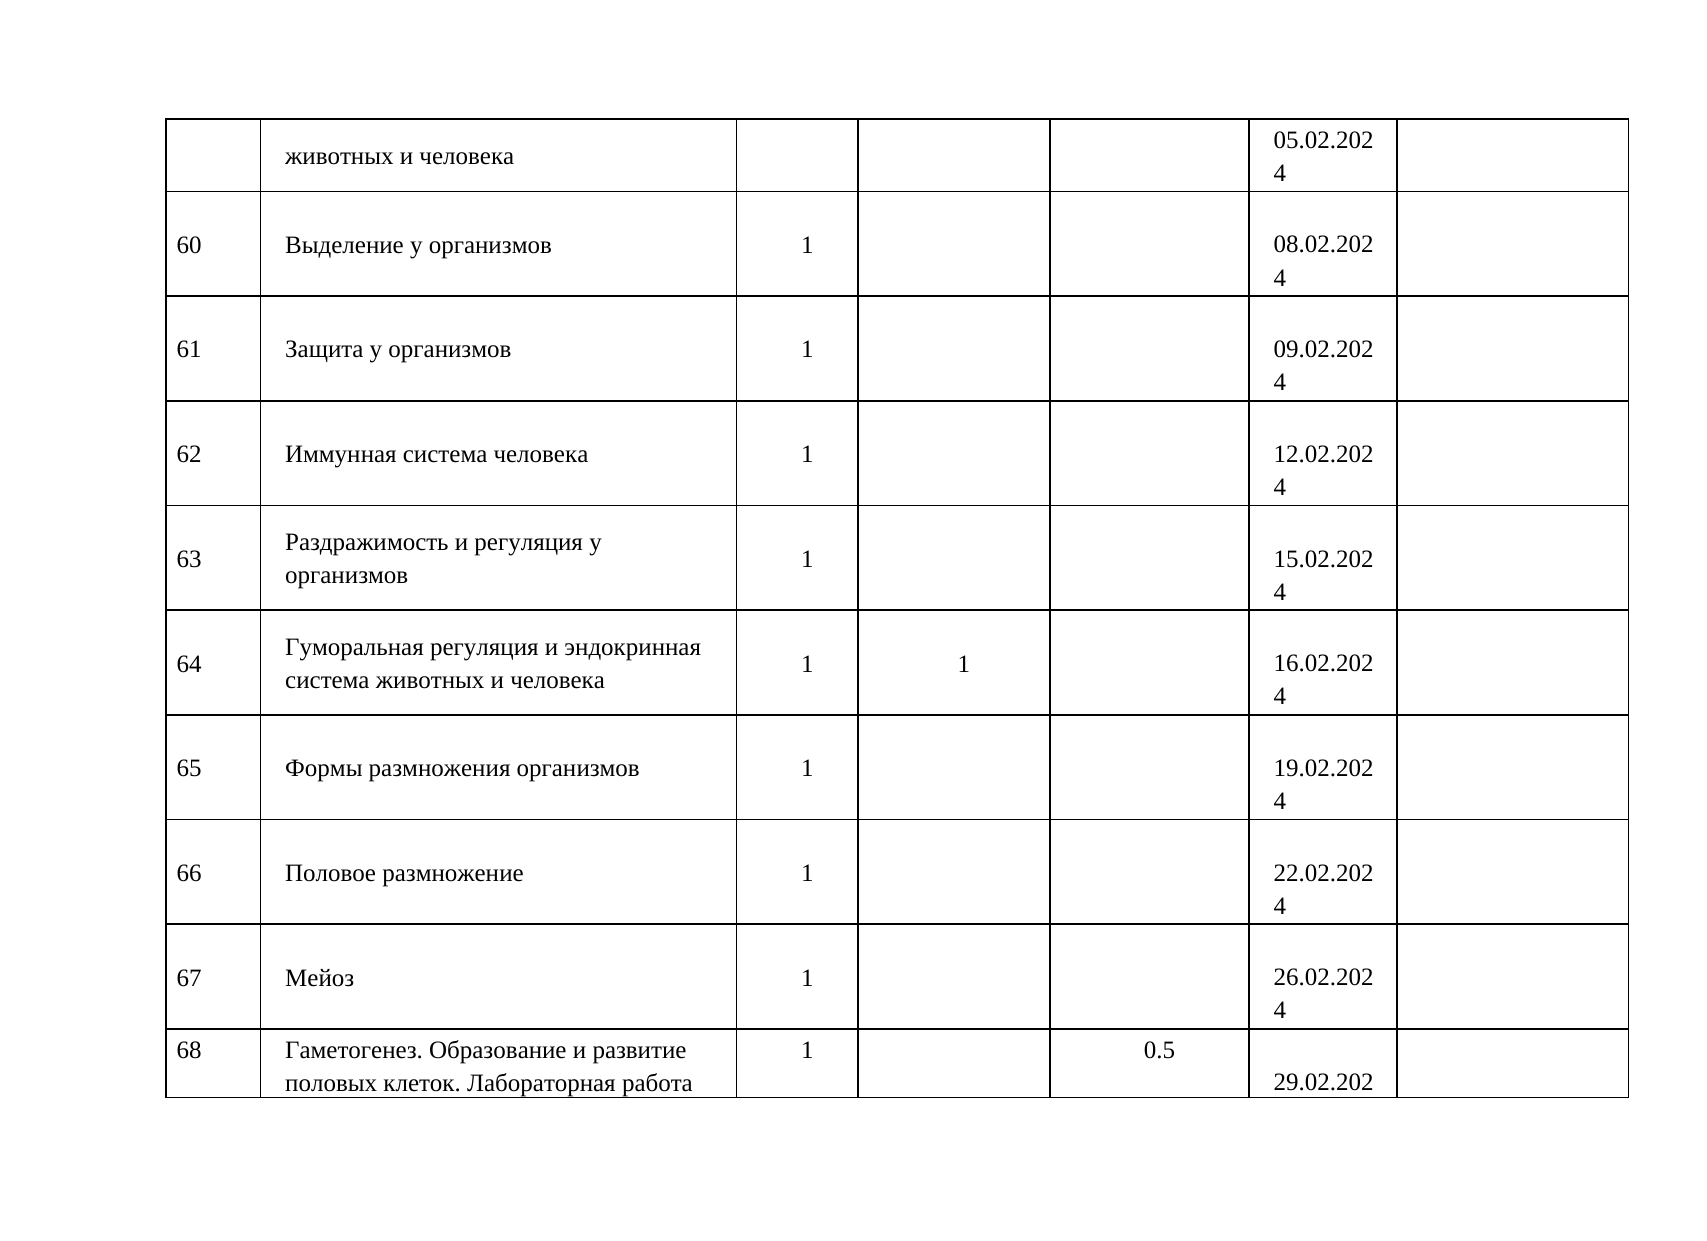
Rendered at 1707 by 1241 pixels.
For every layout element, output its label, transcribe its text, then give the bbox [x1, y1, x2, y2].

table_cell [1398, 716, 1628, 819]
table_cell 59 [167, 120, 260, 191]
table_cell [859, 297, 1049, 400]
table_cell [1051, 120, 1248, 191]
table_cell 1 [737, 716, 857, 819]
table_cell Мейоз [261, 925, 736, 1028]
table_cell [859, 192, 1049, 295]
table_cell 1 [737, 506, 857, 609]
table_cell Иммунная система человека [261, 402, 736, 504]
table_cell 1 [737, 925, 857, 1028]
table_cell Половое размножение [261, 820, 736, 923]
table_cell [1398, 402, 1628, 504]
table_cell 1 [737, 611, 857, 714]
table_cell Раздражимость и регуляция у организмов [261, 506, 736, 609]
table_cell 60 [167, 192, 260, 295]
table_cell 1 [737, 1030, 857, 1097]
table_cell 1 [737, 402, 857, 504]
table_cell Выделение у организмов [261, 192, 736, 295]
table_cell [859, 1030, 1049, 1097]
table_cell [859, 716, 1049, 819]
table_cell 1 [737, 297, 857, 400]
table_cell [1051, 611, 1248, 714]
table_cell 15.02.2024 [1250, 506, 1396, 609]
table_cell Защита у организмов [261, 297, 736, 400]
table_cell 1 [737, 192, 857, 295]
table_cell 19.02.2024 [1250, 716, 1396, 819]
table_cell [1398, 820, 1628, 923]
table_cell 16.02.2024 [1250, 611, 1396, 714]
table_cell [859, 506, 1049, 609]
table_cell 29.02.2024 [1250, 1030, 1396, 1097]
table_cell Гуморальная регуляция и эндокринная система животных и человека [261, 611, 736, 714]
table_cell 66 [167, 820, 260, 923]
table_cell [859, 925, 1049, 1028]
table_cell [1398, 297, 1628, 400]
table_cell [1051, 297, 1248, 400]
table_cell [859, 402, 1049, 504]
table_cell [1398, 192, 1628, 295]
table_cell [1398, 925, 1628, 1028]
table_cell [261, 120, 736, 191]
table_cell 68 [167, 1030, 260, 1097]
table_cell [1051, 192, 1248, 295]
table_cell 67 [167, 925, 260, 1028]
table_cell [1398, 506, 1628, 609]
table_cell [1051, 716, 1248, 819]
table_cell 09.02.2024 [1250, 297, 1396, 400]
table_cell 1 [737, 820, 857, 923]
table_cell [1398, 1030, 1628, 1097]
table_cell 64 [167, 611, 260, 714]
table_cell 1 [859, 611, 1049, 714]
table_cell 1 [737, 120, 857, 191]
table_cell [1051, 402, 1248, 504]
table_cell [1051, 925, 1248, 1028]
table_cell 08.02.2024 [1250, 192, 1396, 295]
table_cell 63 [167, 506, 260, 609]
table_cell [859, 120, 1049, 191]
table_cell 26.02.2024 [1250, 925, 1396, 1028]
table_cell 12.02.2024 [1250, 402, 1396, 504]
table_cell [1398, 120, 1628, 191]
table_cell 22.02.2024 [1250, 820, 1396, 923]
table_cell [859, 820, 1049, 923]
table_cell 65 [167, 716, 260, 819]
table_cell 61 [167, 297, 260, 400]
table_cell 62 [167, 402, 260, 504]
table_cell Формы размножения организмов [261, 716, 736, 819]
table_cell [1051, 820, 1248, 923]
table_cell [1398, 611, 1628, 714]
table_cell 05.02.2024 [1250, 120, 1396, 191]
table_cell 0.5 [1051, 1030, 1248, 1097]
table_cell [261, 1030, 736, 1097]
table_cell [1051, 506, 1248, 609]
